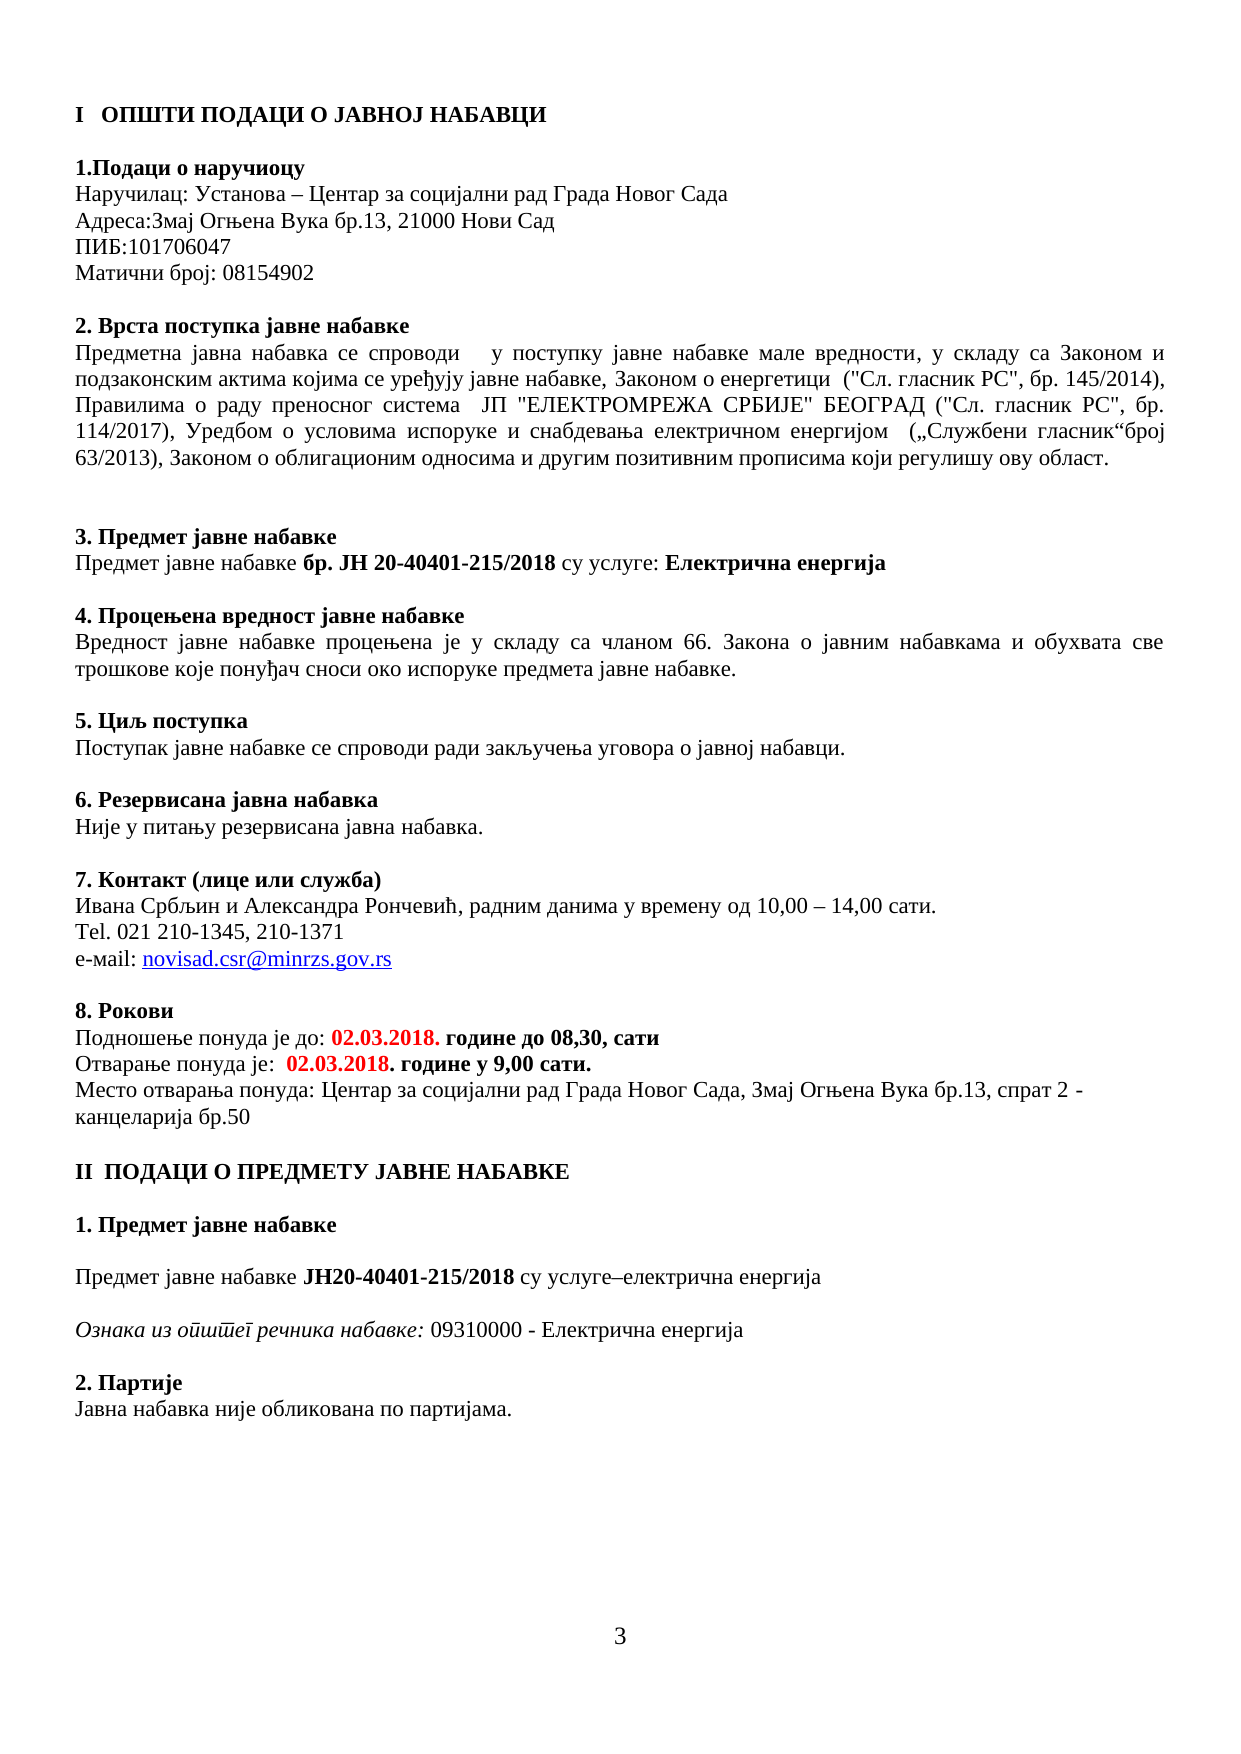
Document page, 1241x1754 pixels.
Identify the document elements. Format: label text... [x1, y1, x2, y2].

text 5. Циљ поступка [75, 707, 1165, 734]
text Место отварања понуда: Центар за социјални рад Града Новог Сада, Змај Огњена Вука бр.13, спрат 2 - канцеларија бр.50 [75, 1076, 1165, 1129]
text 7. Контакт (лице или служба) [75, 866, 1165, 892]
text Није у питању резервисана јавна набавка. [75, 813, 1165, 839]
text Матични број: 08154902 [75, 259, 1165, 286]
text Ознака из општег речника набавке: 09310000 - Електрична енергија [75, 1316, 1165, 1342]
text II ПОДАЦИ О ПРЕДМЕТУ ЈАВНЕ НАБАВКЕ [75, 1158, 1165, 1184]
text Отварање понуда је: 02.03.2018. године у 9,00 сати. [75, 1050, 1165, 1076]
text 2. Партије [75, 1369, 1165, 1395]
text Јавна набавка није обликована по партијама. [75, 1395, 1165, 1421]
text Tel. 021 210-1345, 210-1371 [75, 918, 1165, 945]
text 3. Предмет јавне набавке [75, 523, 1165, 549]
text 8. Рокови [75, 997, 1165, 1024]
text 1.Подаци о наручиоцу [75, 154, 1165, 180]
text Наручилац: Установа – Центар за социјални рад Града Новог Сада [75, 180, 1165, 207]
text Предмет јавне набавке бр. ЈН 20-40401-215/2018 су услуге: Електрична енергија [75, 549, 1165, 576]
text ПИБ:101706047 [75, 233, 1165, 259]
text Ивана Србљин и Александра Рончевић, радним данима у времену од 10,00 – 14,00 сати. [75, 892, 1165, 918]
text Поступак јавне набавке се спроводи ради закључења уговора о јавној набавци. [75, 734, 1165, 760]
text 1. Предмет јавне набавке [75, 1211, 1165, 1237]
text Предметна јавна набавка се спроводи у поступку јавне набавке мале вредности, у складу са Законом и подзаконским актима којима се уређују јавне набавке, Законом о енергетици ("Сл. гласник РС", бр. 145/2014), Правилима о раду преносног система ЈП "ЕЛЕКТРОМРЕЖА СРБИЈЕ" БЕОГРАД ("Сл. гласник РС", бр. 114/2017), Уредбoм о условима испоруке и снабдевања електричном енергијом („Службени гласник“број 63/2013), Законoм о облигационим односима и другим позитивним прописима који регулишу ову област. [75, 338, 1165, 470]
text Предмет јавне набавке ЈН20-40401-215/2018 су услуге–електрична енергија [75, 1263, 1165, 1290]
text 4. Процењена вредност јавне набавке [75, 602, 1165, 628]
text 2. Врста поступка јавне набавке [75, 312, 1165, 338]
text e-мail: novisad.csr@minrzs.gov.rs [75, 945, 1165, 971]
text 6. Резервисана јавна набавка [75, 787, 1165, 813]
text Адреса:Змај Огњена Вука бр.13, 21000 Нови Сад [75, 207, 1165, 233]
text Вредност јавне набавке процењена је у складу са чланом 66. Закона о јавним набавкама и обухвата све трошкове које понуђач сноси око испоруке предмета јавне набавке. [75, 628, 1165, 681]
text I ОПШТИ ПОДАЦИ О ЈАВНОЈ НАБАВЦИ [75, 101, 1165, 128]
text Подношење понуда је до: 02.03.2018. године до 08,30, сати [75, 1024, 1165, 1050]
